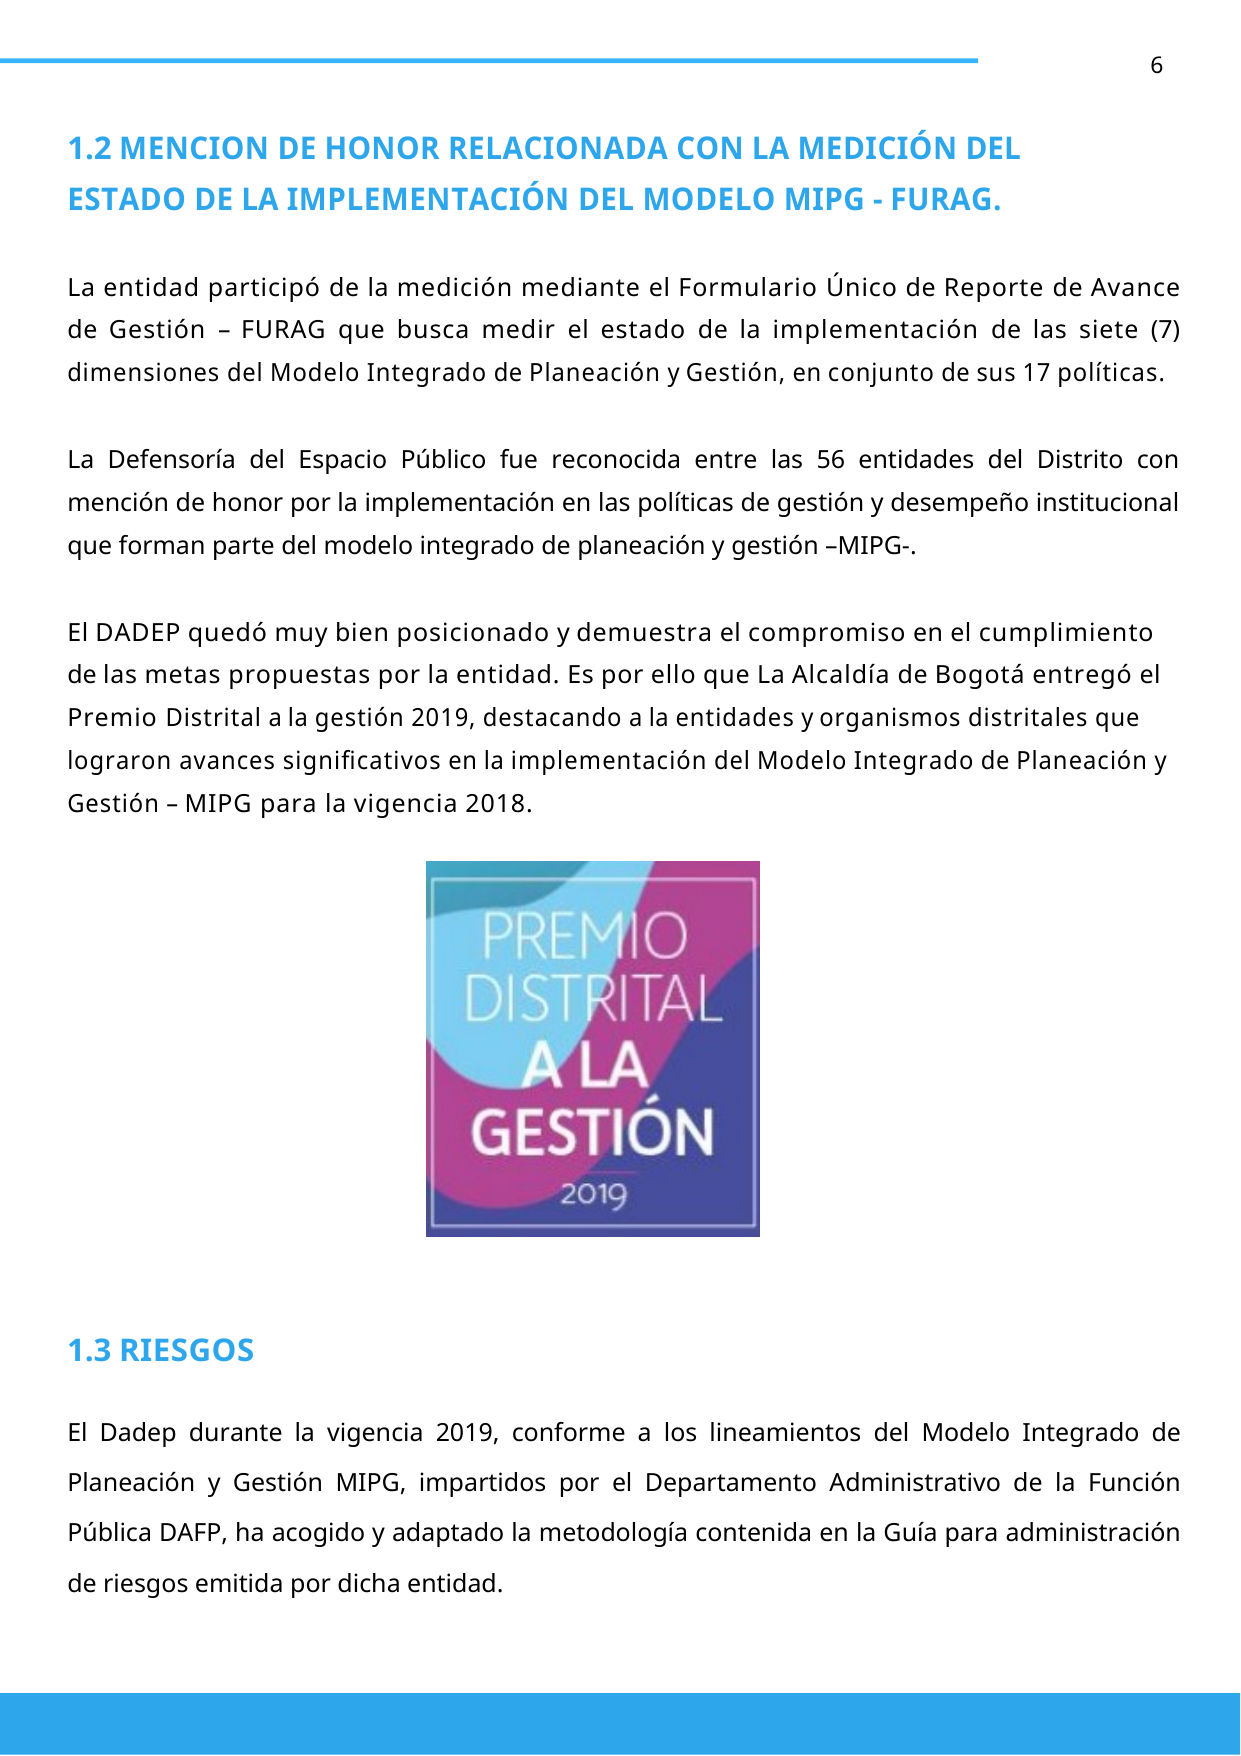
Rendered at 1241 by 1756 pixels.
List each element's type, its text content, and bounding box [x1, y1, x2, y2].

subtitle MENCION DE HONOR RELACIONADA CON LA MEDICIÓN DEL ESTADO DE LA IMPLEMENTACIÓN DEL MODELO MIPG - FURAG. [67, 126, 1048, 220]
text La entidad participó de la medición mediante el Formulario Único de Reporte de Avance de Gestión – FURAG que busca medir el estado de la implementación de las siete (7) dimensiones del Modelo Integrado de Planeación y Gestión, en conjunto de sus 17 políticas. [67, 269, 1181, 389]
subtitle RIESGOS [67, 1328, 1194, 1371]
picture [426, 861, 760, 1237]
text La Defensoría del Espacio Público fue reconocida entre las 56 entidades del Distrito con mención de honor por la implementación en las políticas de gestión y desempeño institucional que forman parte del modelo integrado de planeación y gestión –MIPG-. [67, 442, 1181, 562]
text El Dadep durante la vigencia 2019, conforme a los lineamientos del Modelo Integrado de Planeación y Gestión MIPG, impartidos por el Departamento Administrativo de la Función Pública DAFP, ha acogido y adaptado la metodología contenida en la Guía para administración de riesgos emitida por dicha entidad. [67, 1414, 1183, 1599]
text El DADEP quedó muy bien posicionado y demuestra el compromiso en el cumplimiento de las metas propuestas por la entidad. Es por ello que La Alcaldía de Bogotá entregó el Premio Distrital a la gestión 2019, destacando a la entidades y organismos distritales que lograron avances significativos en la implementación del Modelo Integrado de Planeación y Gestión – MIPG para la vigencia 2018. [67, 614, 1182, 820]
